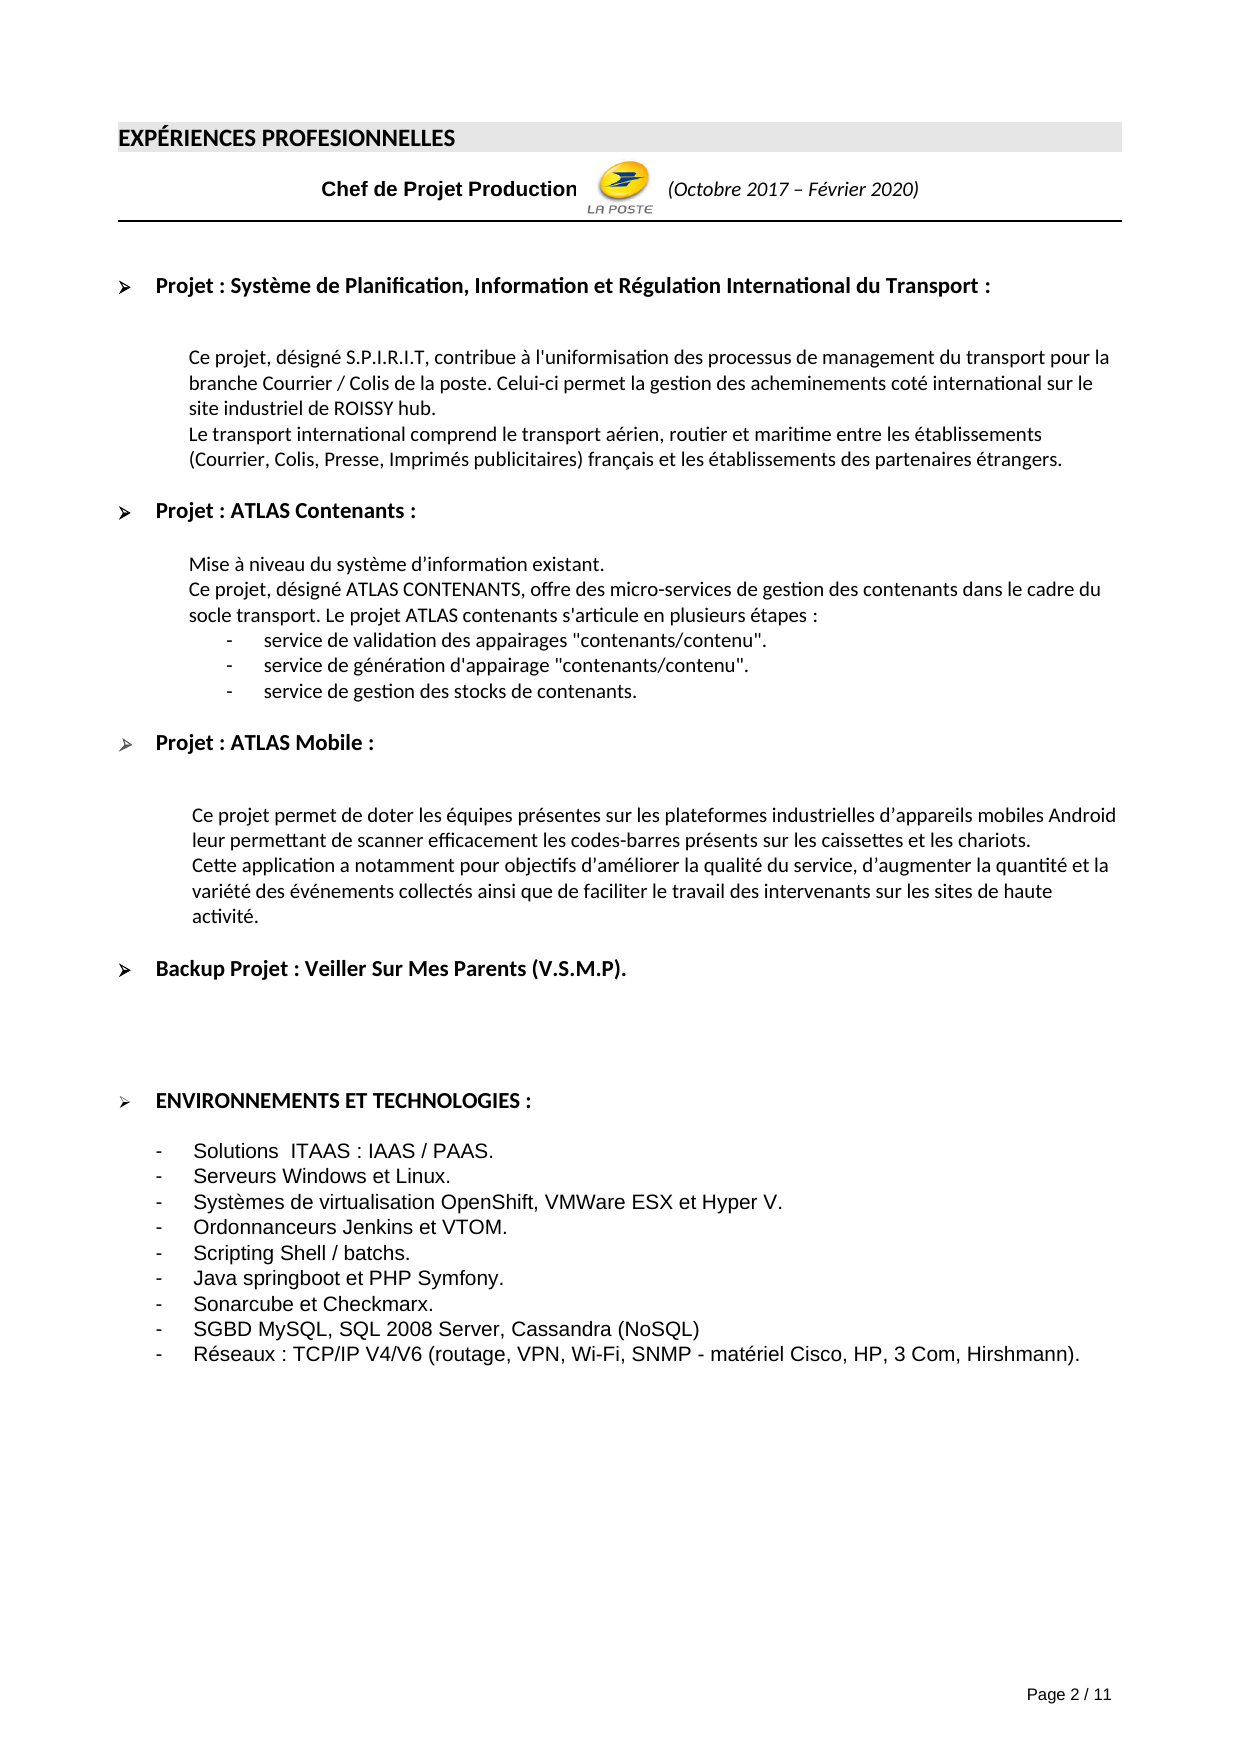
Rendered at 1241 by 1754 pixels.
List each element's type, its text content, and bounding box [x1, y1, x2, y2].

subtitle Projet : Système de Planification, Information et Régulation International du Transport : [118, 271, 1122, 344]
text Ce projet, désigné ATLAS CONTENANTS, offre des micro-services de gestion des contenants dans le cadre du socle transport. Le projet ATLAS contenants s'articule en plusieurs étapes : [188, 576, 1122, 627]
list Systèmes de virtualisation OpenShift, VMWare ESX et Hyper V. [156, 1189, 1122, 1214]
text Mise à niveau du système d’information existant. [188, 551, 1122, 576]
subtitle Projet : ATLAS Contenants : [118, 497, 1122, 524]
list SGBD MySQL, SQL 2008 Server, Cassandra (NoSQL) [156, 1316, 1122, 1342]
list Environnements et technologies : [118, 1086, 1122, 1138]
list Ordonnanceurs Jenkins et VTOM. [156, 1214, 1122, 1240]
list Réseaux : TCP/IP V4/V6 (routage, VPN, Wi-Fi, SNMP - matériel Cisco, HP, 3 Com, Hirshmann). [156, 1342, 1122, 1367]
text Chef de Projet Production (Octobre 2017 – Février 2020) [118, 176, 576, 202]
picture [576, 153, 665, 220]
subtitle Projet : ATLAS Mobile : [118, 728, 1122, 802]
subtitle Backup Projet : Veiller Sur Mes Parents (V.S.M.P). [118, 954, 1122, 982]
list service de validation des appairages "contenants/contenu". [226, 627, 1122, 653]
list Sonarcube et Checkmarx. [156, 1291, 1122, 1316]
text Chef de Projet Production (Octobre 2017 – Février 2020) [665, 176, 1122, 202]
list Serveurs Windows et Linux. [156, 1164, 1122, 1189]
list Scripting Shell / batchs. [156, 1240, 1122, 1265]
text Ce projet permet de doter les équipes présentes sur les plateformes industrielles d’appareils mobiles Android leur permettant de scanner efficacement les codes-barres présents sur les caissettes et les chariots. Cette application a notamment pour objectifs d’améliorer la qualité du service, d’augmenter la quantité et la variété des événements collectés ainsi que de faciliter le travail des intervenants sur les sites de haute activité. [192, 802, 1122, 929]
text Le transport international comprend le transport aérien, routier et maritime entre les établissements (Courrier, Colis, Presse, Imprimés publicitaires) français et les établissements des partenaires étrangers. [188, 421, 1122, 472]
text ExpérienceS PROFESIONNELLES [118, 122, 1122, 152]
list Solutions ITAAS : IAAS / PAAS. [156, 1138, 1122, 1164]
list service de gestion des stocks de contenants. [226, 678, 1122, 703]
list service de génération d'appairage "contenants/contenu". [226, 653, 1122, 678]
list Java springboot et PHP Symfony. [156, 1265, 1122, 1291]
text Ce projet, désigné S.P.I.R.I.T, contribue à l'uniformisation des processus de management du transport pour la branche Courrier / Colis de la poste. Celui-ci permet la gestion des acheminements coté international sur le site industriel de ROISSY hub. [188, 344, 1122, 421]
